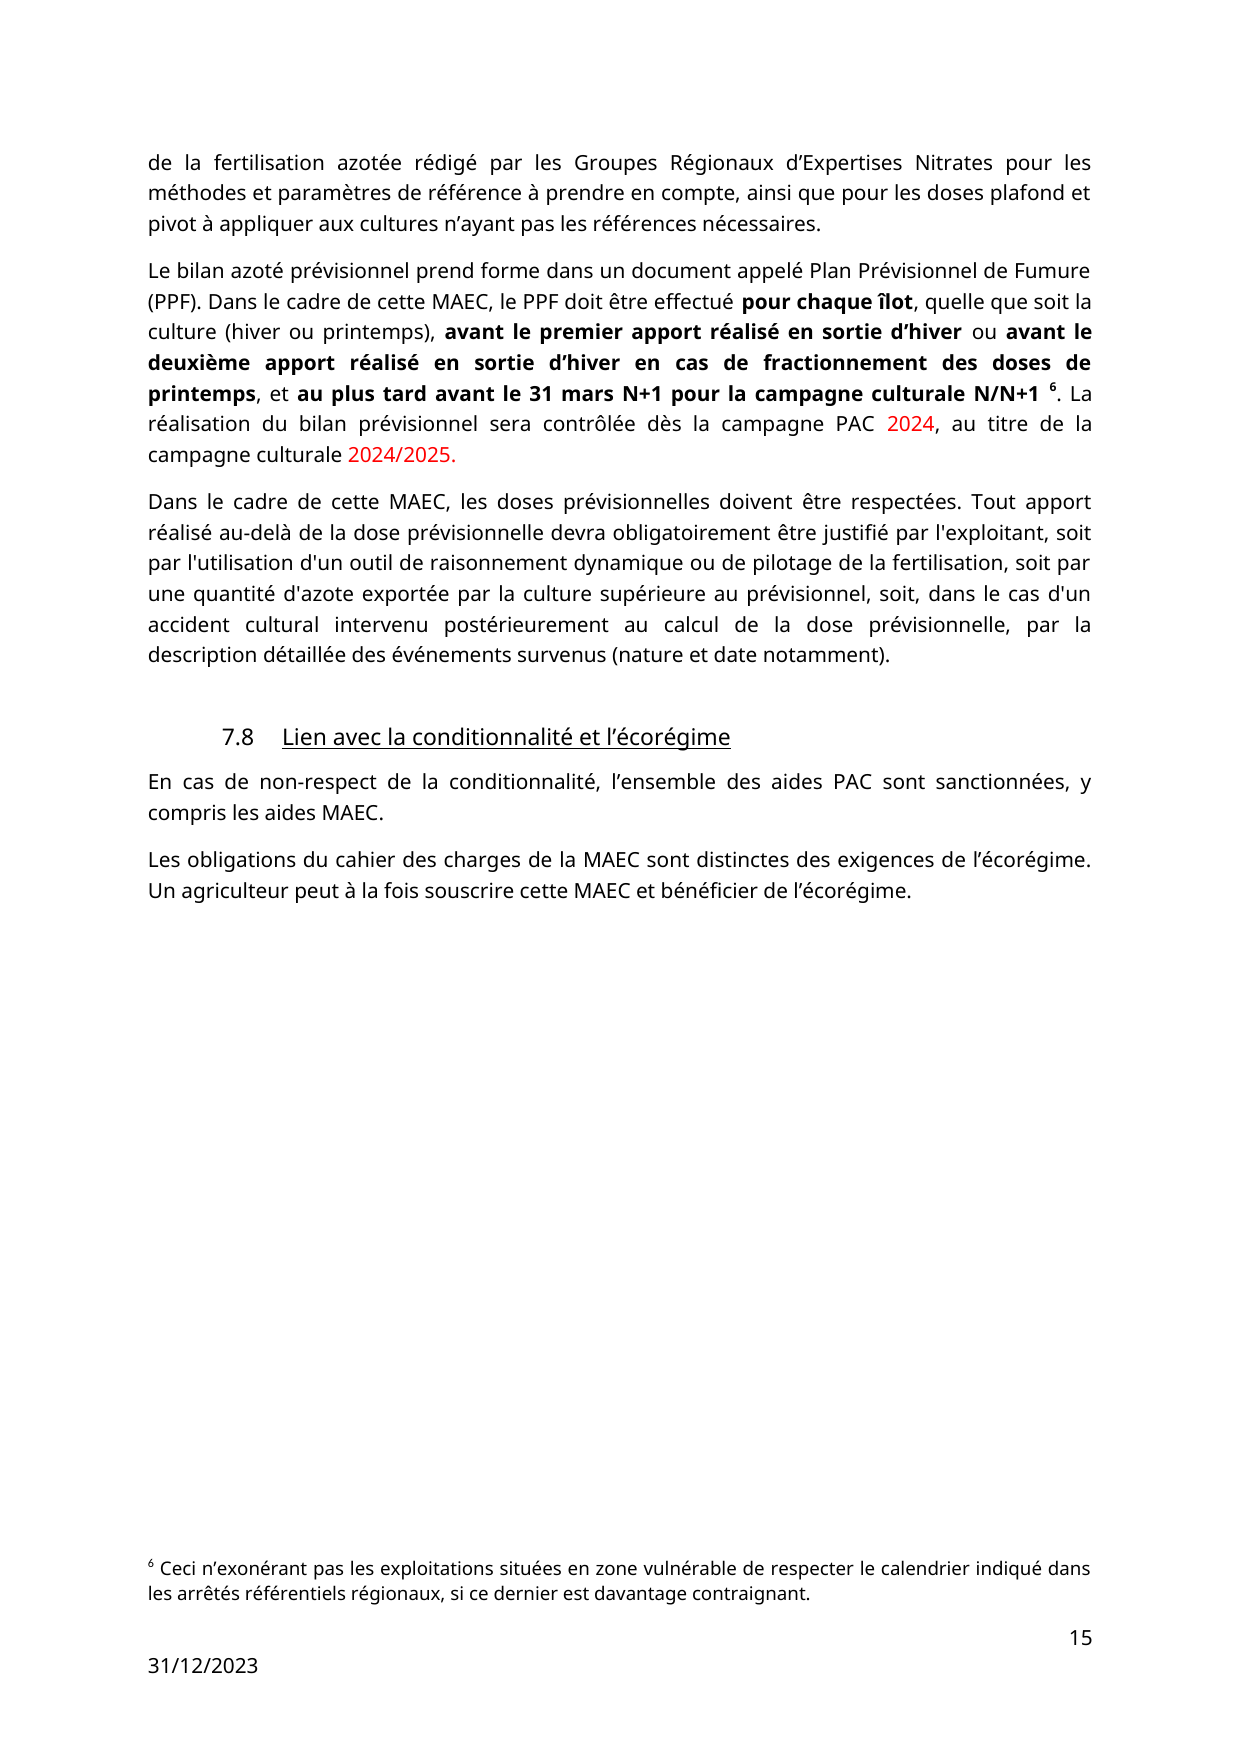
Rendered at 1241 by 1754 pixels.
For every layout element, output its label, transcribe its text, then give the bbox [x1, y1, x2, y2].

text En cas de non-respect de la conditionnalité, l’ensemble des aides PAC sont sanctionnées, y compris les aides MAEC. [148, 767, 1092, 826]
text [148, 148, 1092, 237]
text Dans le cadre de cette MAEC, les doses prévisionnelles doivent être respectées. Tout apport réalisé au-delà de la dose prévisionnelle devra obligatoirement être justifié par l'exploitant, soit par l'utilisation d'un outil de raisonnement dynamique ou de pilotage de la fertilisation, soit par une quantité d'azote exportée par la culture supérieure au prévisionnel, soit, dans le cas d'un accident cultural intervenu postérieurement au calcul de la dose prévisionnelle, par la description détaillée des événements survenus (nature et date notamment). [148, 487, 1092, 669]
text Les obligations du cahier des charges de la MAEC sont distinctes des exigences de l’écorégime. Un agriculteur peut à la fois souscrire cette MAEC et bénéficier de l’écorégime. [148, 845, 1092, 904]
text Le bilan azoté prévisionnel prend forme dans un document appelé Plan Prévisionnel de Fumure (PPF). Dans le cadre de cette MAEC, le PPF doit être effectué pour chaque îlot, quelle que soit la culture (hiver ou printemps), avant le premier apport réalisé en sortie d’hiver ou avant le deuxième apport réalisé en sortie d’hiver en cas de fractionnement des doses de printemps, et au plus tard avant le 31 mars N+1 pour la campagne culturale N/N+1 . La réalisation du bilan prévisionnel sera contrôlée dès la campagne PAC 2024, au titre de la campagne culturale 2024/2025. [148, 256, 1092, 468]
subtitle Lien avec la conditionnalité et l’écorégime [222, 721, 1092, 752]
